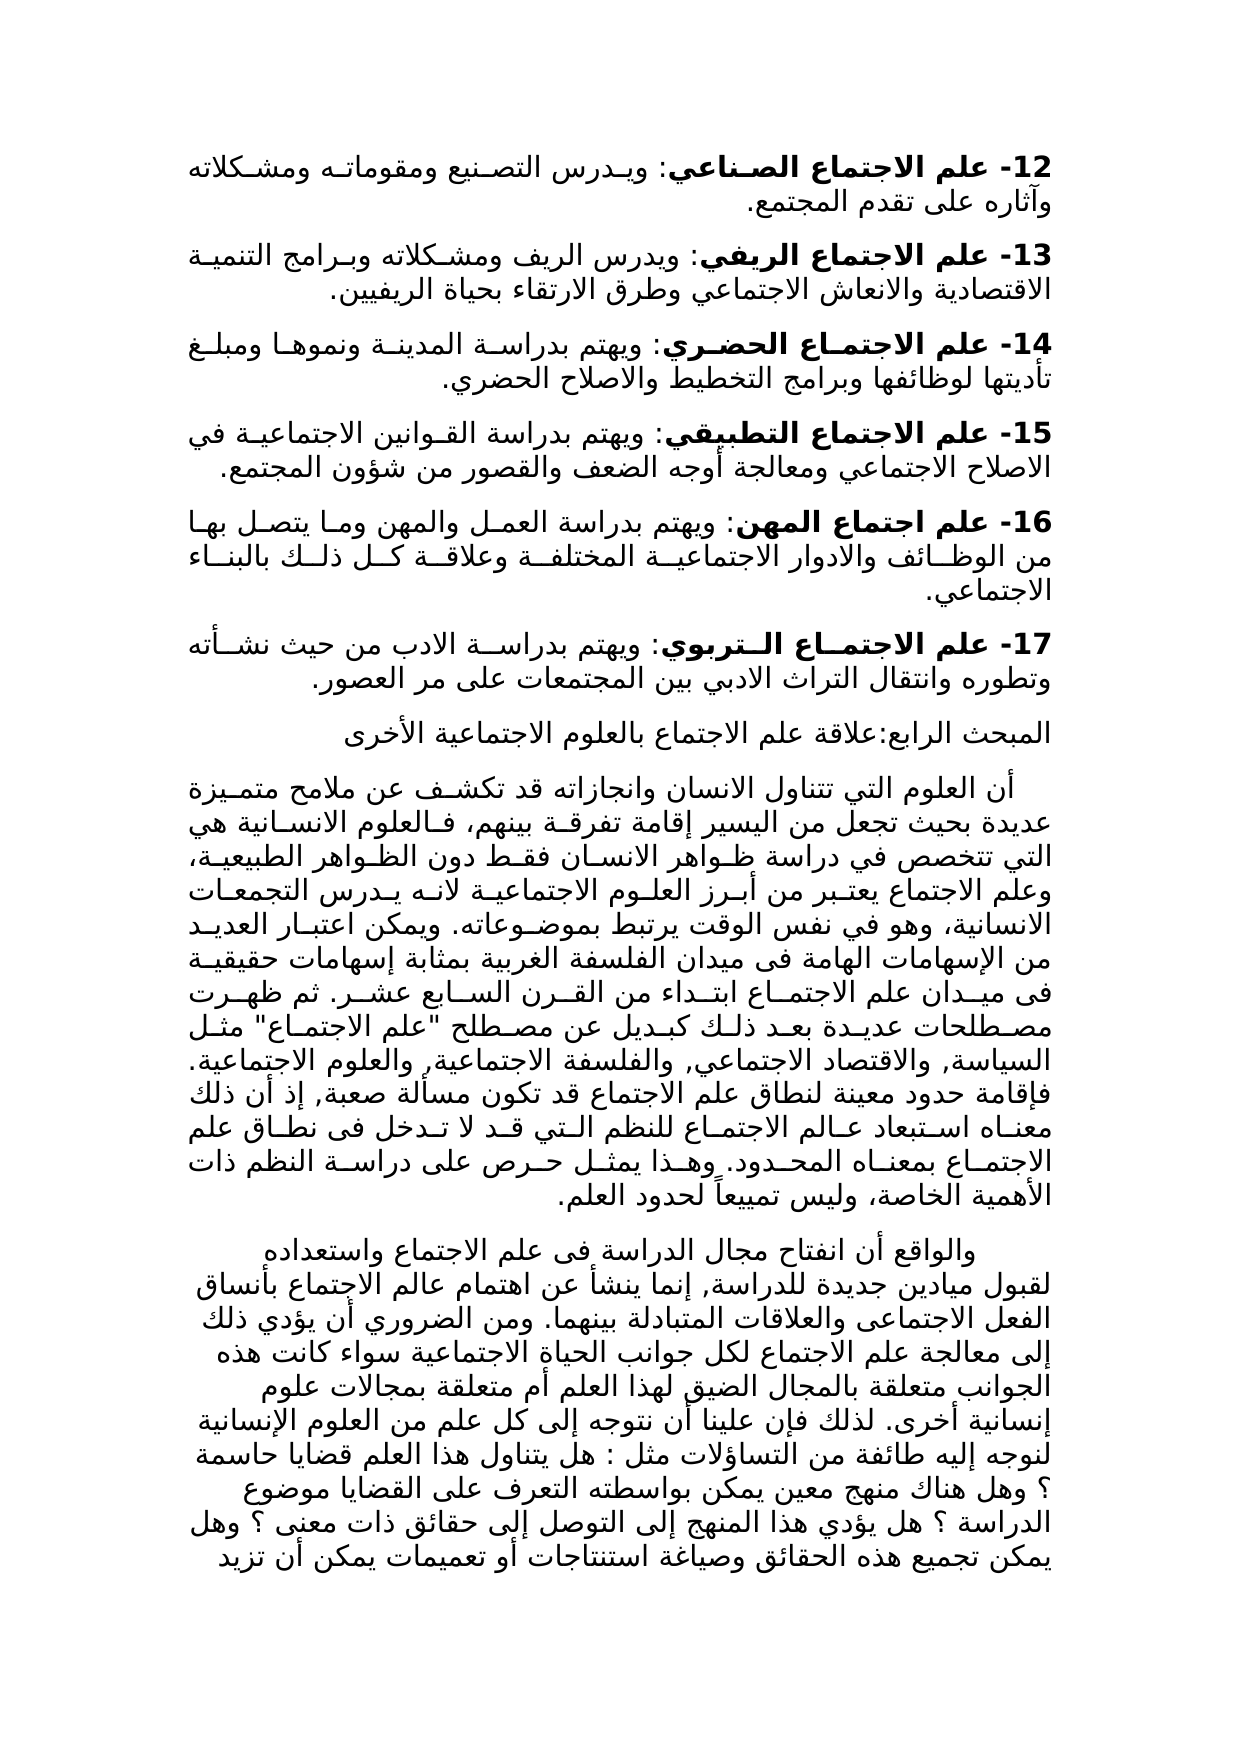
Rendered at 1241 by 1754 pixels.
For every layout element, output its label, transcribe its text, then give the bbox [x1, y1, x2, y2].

text 12- علم الاجتماع الصناعي: ويدرس التصنيع ومقوماته ومشكلاته وآثاره على تقدم المجتمع. [187, 150, 1053, 218]
text 16- علم اجتماع المهن: ويهتم بدراسة العمل والمهن وما يتصل بها من الوظائف والادوار الاجتماعية المختلفة وعلاقة كل ذلك بالبناء الاجتماعي. [187, 505, 1053, 607]
text 17- علم الاجتماع التربوي: ويهتم بدراسة الادب من حيث نشأته وتطوره وانتقال التراث الادبي بين المجتمعات على مر العصور. [187, 628, 1053, 696]
text 14- علم الاجتماع الحضري: ويهتم بدراسة المدينة ونموها ومبلغ تأديتها لوظائفها وبرامج التخطيط والاصلاح الحضري. [187, 327, 1053, 395]
text 15- علم الاجتماع التطبيقي: ويهتم بدراسة القوانين الاجتماعية في الاصلاح الاجتماعي ومعالجة أوجه الضعف والقصور من شؤون المجتمع. [187, 416, 1053, 484]
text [187, 1233, 1053, 1573]
text المبحث الرابع:علاقة علم الاجتماع بالعلوم الاجتماعية الأخرى [187, 716, 1053, 750]
text 13- علم الاجتماع الريفي: ويدرس الريف ومشكلاته وبرامج التنمية الاقتصادية والانعاش الاجتماعي وطرق الارتقاء بحياة الريفيين. [187, 239, 1053, 307]
text أن العلوم التي تتناول الانسان وانجازاته قد تكشف عن ملامح متميزة عديدة بحيث تجعل من اليسير إقامة تفرقة بينهم، فالعلوم الانسانية هي التي تتخصص في دراسة ظواهر الانسان فقط دون الظواهر الطبيعية، وعلم الاجتماع يعتبر من أبرز العلوم الاجتماعية لانه يدرس التجمعات الانسانية، وهو في نفس الوقت يرتبط بموضوعاته. ويمكن اعتبار العديد من الإسهامات الهامة فى ميدان الفلسفة الغربية بمثابة إسهامات حقيقية فى ميدان علم الاجتماع ابتداء من القرن السابع عشر. ثم ظهرت مصطلحات عديدة بعد ذلك كبديل عن مصطلح "علم الاجتماع" مثل السياسة, والاقتصاد الاجتماعي, والفلسفة الاجتماعية, والعلوم الاجتماعية. فإقامة حدود معينة لنطاق علم الاجتماع قد تكون مسألة صعبة, إذ أن ذلك معناه استبعاد عالم الاجتماع للنظم التي قد لا تدخل فى نطاق علم الاجتماع بمعناه المحدود. وهذا يمثل حرص على دراسة النظم ذات الأهمية الخاصة، وليس تمييعاً لحدود العلم. [187, 771, 1053, 1213]
